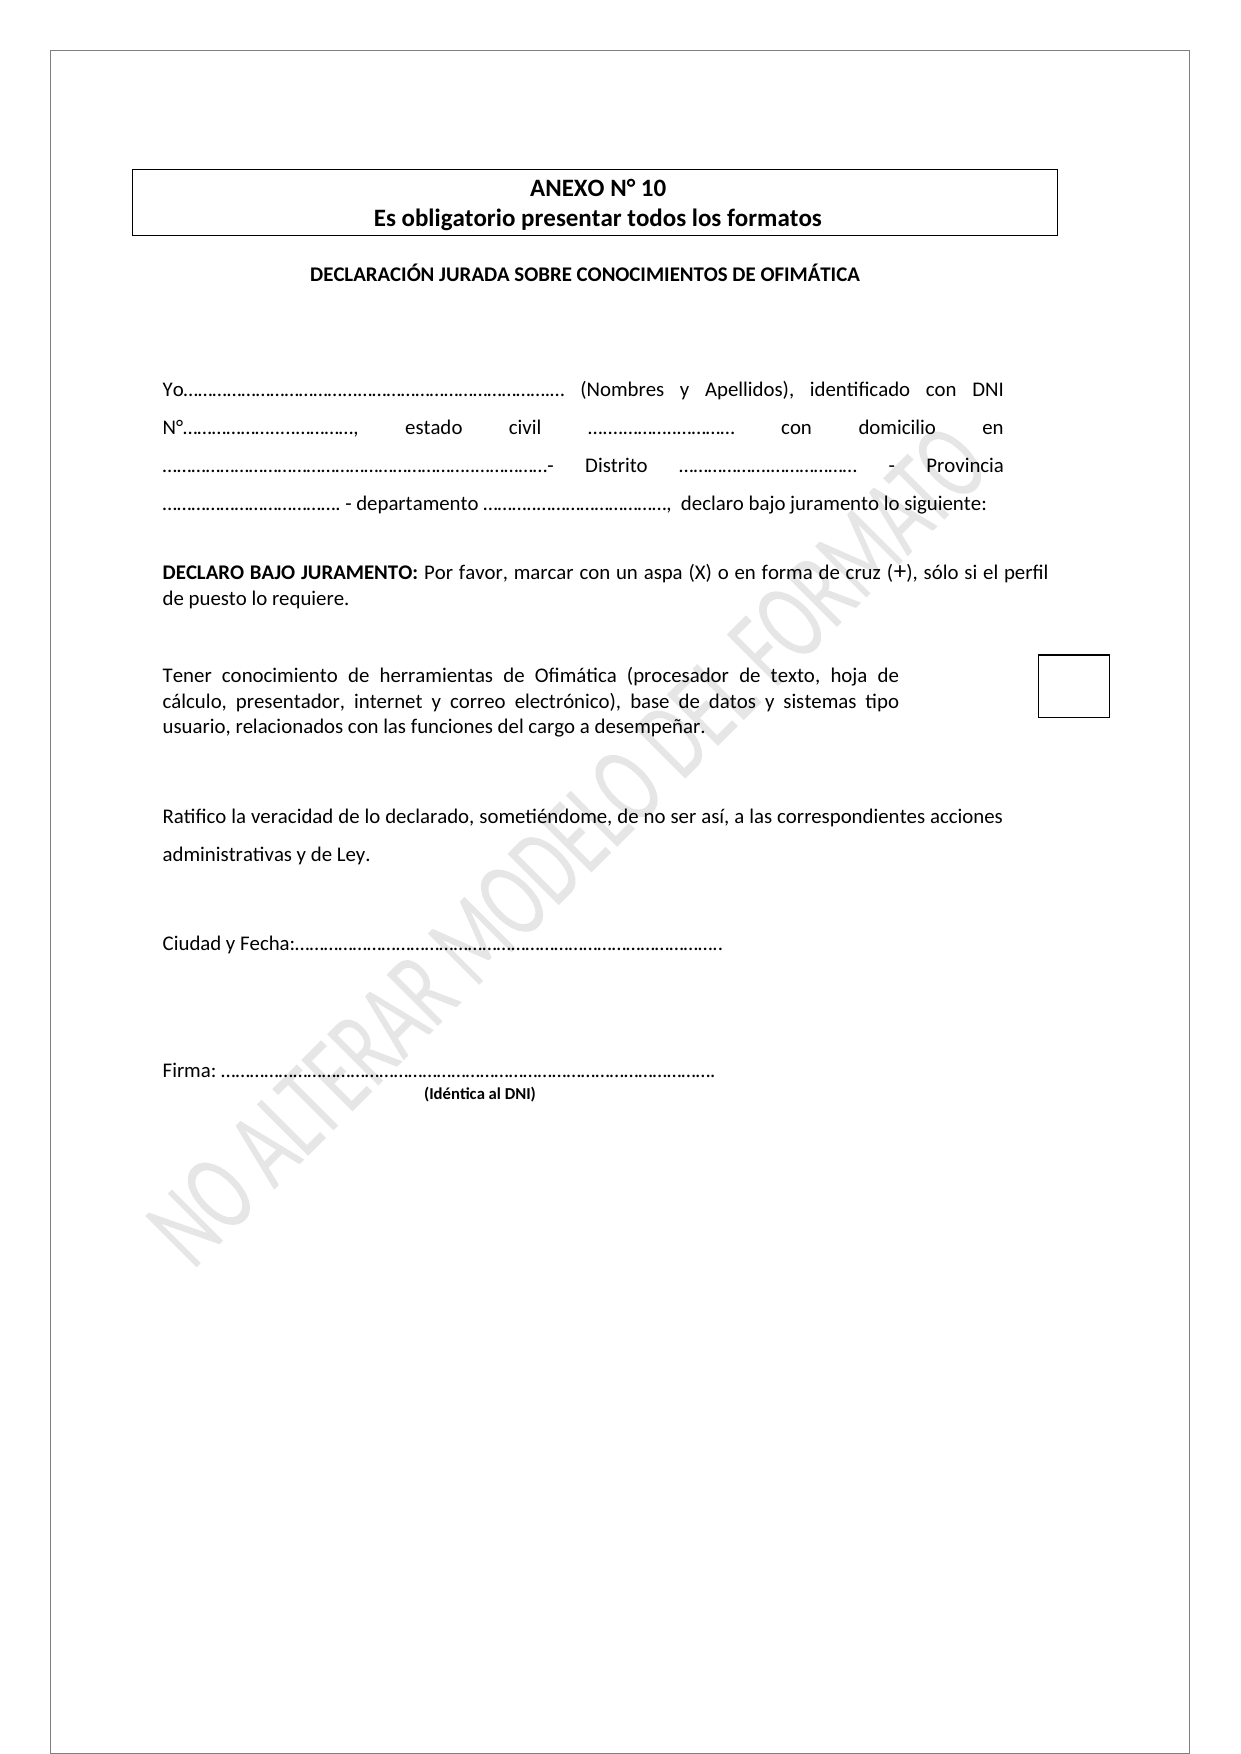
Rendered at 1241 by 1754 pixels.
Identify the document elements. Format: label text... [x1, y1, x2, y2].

text DECLARO BAJO JURAMENTO: Por favor, marcar con un aspa (X) o en forma de cruz (+), sólo si el perfil de puesto lo requiere. [162, 555, 1048, 611]
text Firma: …………………………………………………………………………………………. [89, 1057, 1081, 1083]
text DECLARACIÓN JURADA SOBRE CONOCIMIENTOS DE OFIMÁTICA [89, 261, 1081, 286]
text Tener conocimiento de herramientas de Ofimática (procesador de texto, hoja de cálculo, presentador, internet y correo electrónico), base de datos y sistemas tipo usuario, relacionados con las funciones del cargo a desempeñar. [162, 663, 901, 739]
text Ciudad y Fecha:…………………………………………………………………………….. [89, 930, 1048, 956]
text ANEXO N° 10 [133, 170, 1057, 199]
text Es obligatorio presentar todos los formatos [133, 199, 1057, 235]
text Ratifico la veracidad de lo declarado, sometiéndome, de no ser así, a las correspondientes acciones administrativas y de Ley. [162, 803, 1004, 867]
text (Idéntica al DNI) [89, 1083, 1048, 1103]
text Yo……………………………...………………………………….… (Nombres y Apellidos), identificado con DNI N°……………….....…………, estado civil …....………..………… con domicilio en ………………………………………………………..……………- Distrito ……………….……………… - Provincia ………………………………. - departamento ………..………………………, declaro bajo juramento lo siguiente: [162, 376, 1004, 516]
